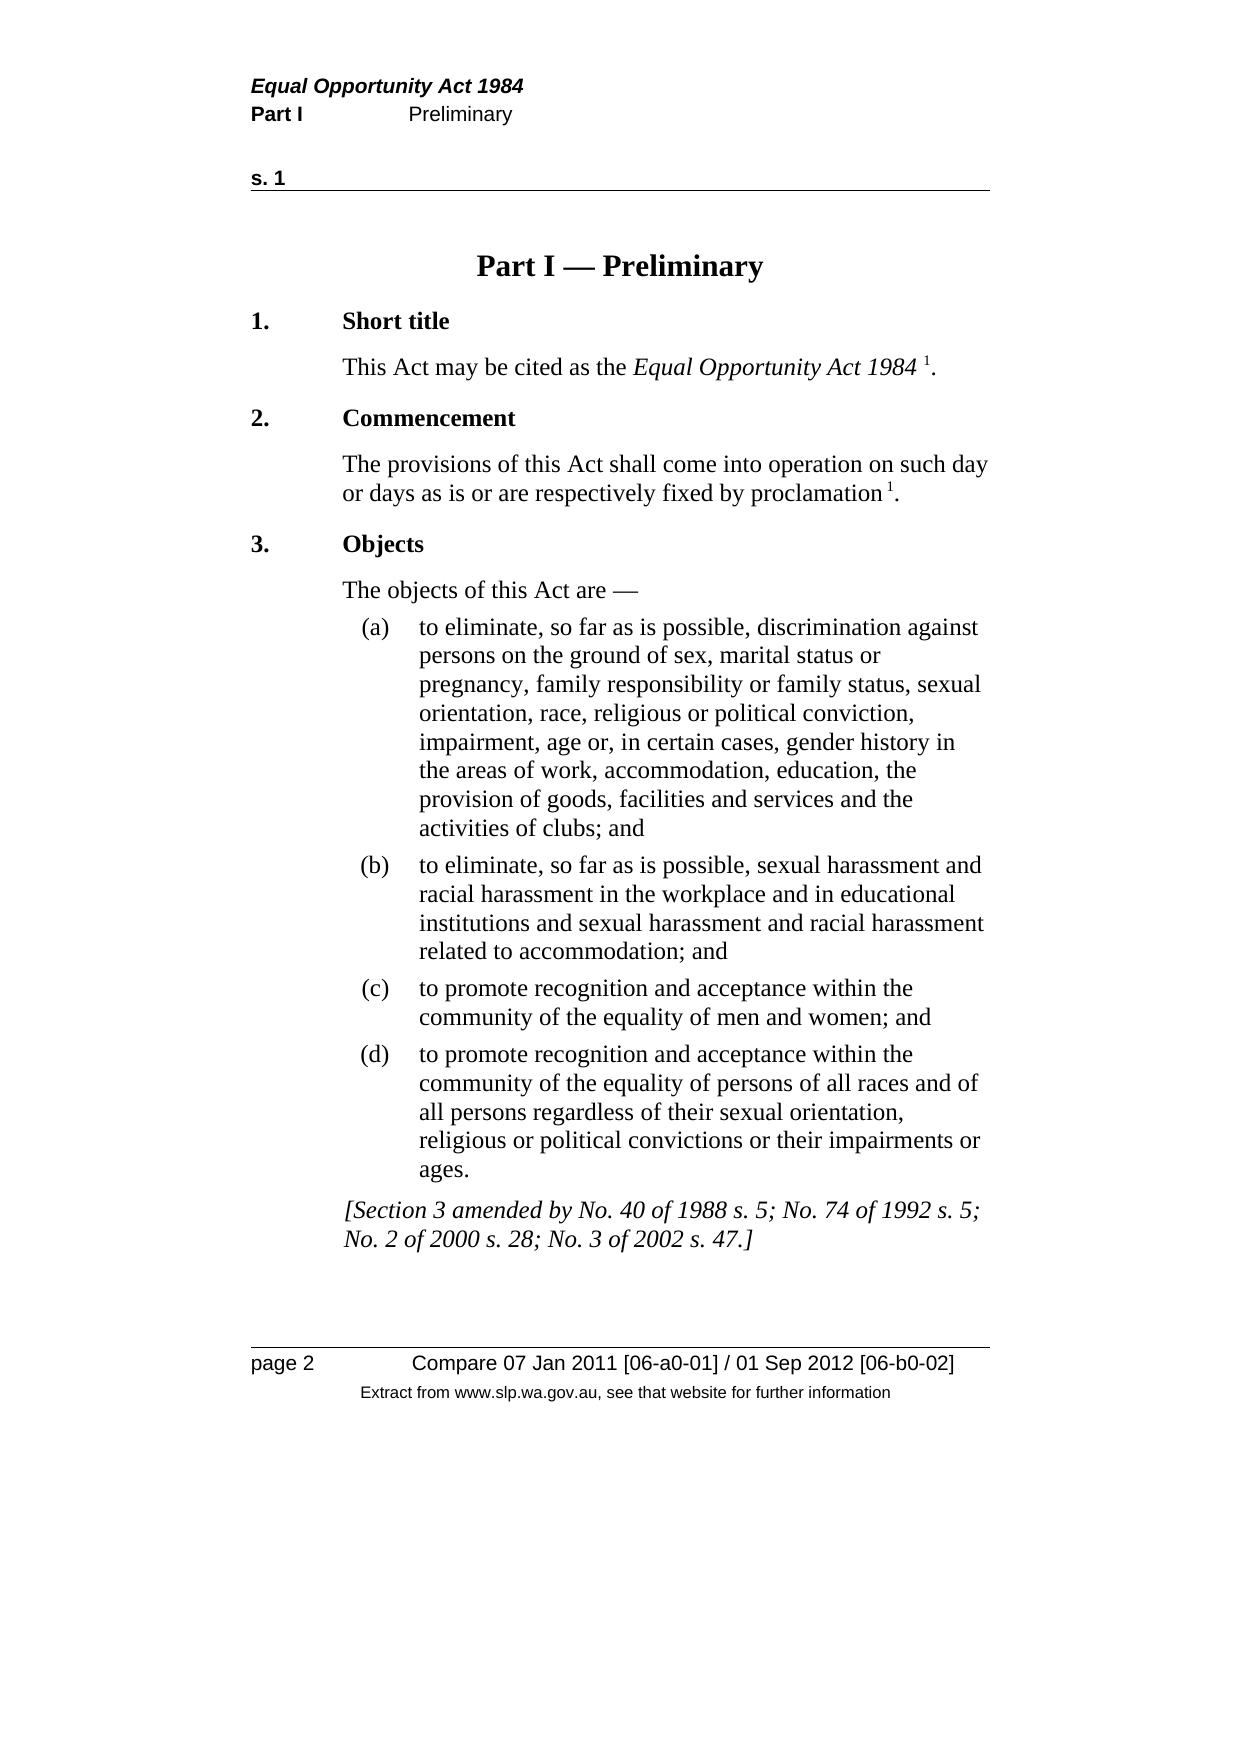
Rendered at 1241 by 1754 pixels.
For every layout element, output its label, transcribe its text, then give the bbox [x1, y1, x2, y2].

subtitle 2. Commencement [251, 403, 990, 432]
text (a) to eliminate, so far as is possible, discrimination against persons on the ground of sex, marital status or pregnancy, family responsibility or family status, sexual orientation, race, religious or political conviction, impairment, age or, in certain cases, gender history in the areas of work, accommodation, education, the provision of goods, facilities and services and the activities of clubs; and [251, 612, 990, 842]
text [Section 3 amended by No. 40 of 1988 s. 5; No. 74 of 1992 s. 5; No. 2 of 2000 s. 28; No. 3 of 2002 s. 47.] [251, 1196, 990, 1253]
text The provisions of this Act shall come into operation on such day or days as is or are respectively fixed by proclamation 1. [251, 449, 990, 506]
text (b) to eliminate, so far as is possible, sexual harassment and racial harassment in the workplace and in educational institutions and sexual harassment and racial harassment related to accommodation; and [251, 850, 990, 965]
text (d) to promote recognition and acceptance within the community of the equality of persons of all races and of all persons regardless of their sexual orientation, religious or political convictions or their impairments or ages. [251, 1039, 990, 1183]
subtitle 3. Objects [251, 529, 990, 558]
subtitle 1. Short title [251, 306, 990, 335]
subtitle Part I — Preliminary [251, 247, 990, 283]
text This Act may be cited as the Equal Opportunity Act 1984 1. [251, 352, 990, 381]
text The objects of this Act are — [251, 575, 990, 603]
text (c) to promote recognition and acceptance within the community of the equality of men and women; and [251, 973, 990, 1031]
